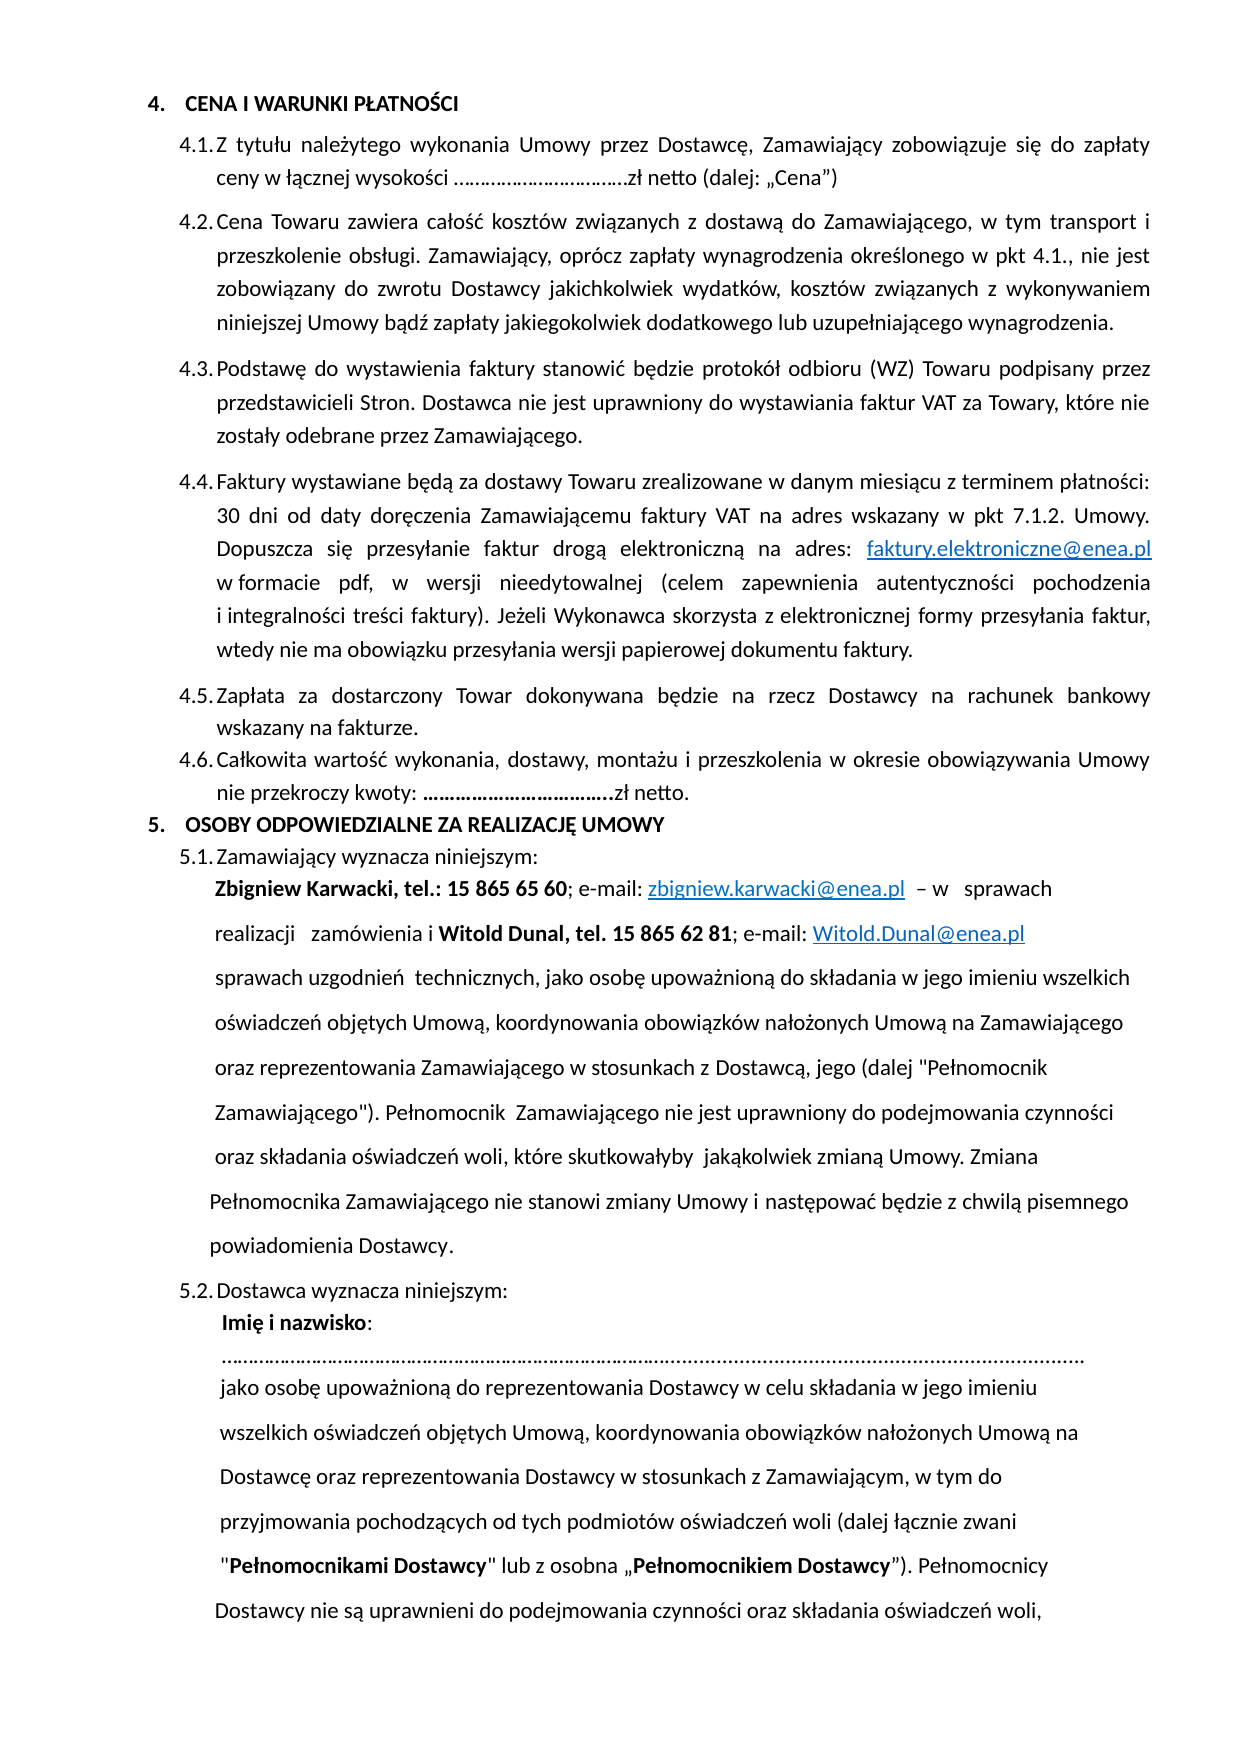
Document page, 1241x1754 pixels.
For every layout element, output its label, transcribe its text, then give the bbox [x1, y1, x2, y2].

subtitle CENA I WARUNKI PŁATNOŚCI [148, 89, 1152, 117]
text Dostawcy nie są uprawnieni do podejmowania czynności oraz składania oświadczeń woli, [148, 1596, 1152, 1624]
text sprawach uzgodnień technicznych, jako osobę upoważnioną do składania w jego imieniu wszelkich [148, 963, 1211, 992]
text Zbigniew Karwacki, tel.: 15 865 65 60; e-mail: zbigniew.karwacki@enea.pl – w sprawach [148, 874, 1152, 902]
text oświadczeń objętych Umową, koordynowania obowiązków nałożonych Umową na Zamawiającego [148, 1008, 1196, 1036]
text przyjmowania pochodzących od tych podmiotów oświadczeń woli (dalej łącznie zwani [148, 1507, 1152, 1535]
text Zamawiającego"). Pełnomocnik Zamawiającego nie jest uprawniony do podejmowania czynności [148, 1098, 1196, 1126]
text Pełnomocnika Zamawiającego nie stanowi zmiany Umowy i następować będzie z chwilą pisemnego [148, 1187, 1211, 1215]
text powiadomienia Dostawcy. [148, 1232, 1152, 1260]
subtitle Imię i nazwisko: [222, 1308, 1152, 1337]
text Dostawcę oraz reprezentowania Dostawcy w stosunkach z Zamawiającym, w tym do [148, 1462, 1152, 1490]
subtitle Z tytułu należytego wykonania Umowy przez Dostawcę, Zamawiający zobowiązuje się do zapłaty ceny w łącznej wysokości ……………………………zł netto (dalej: „Cena”) [179, 131, 1152, 191]
subtitle Cena Towaru zawiera całość kosztów związanych z dostawą do Zamawiającego, w tym transport i przeszkolenie obsługi. Zamawiający, oprócz zapłaty wynagrodzenia określonego w pkt 4.1., nie jest zobowiązany do zwrotu Dostawcy jakichkolwiek wydatków, kosztów związanych z wykonywaniem niniejszej Umowy bądź zapłaty jakiegokolwiek dodatkowego lub uzupełniającego wynagrodzenia. [179, 207, 1152, 336]
subtitle Faktury wystawiane będą za dostawy Towaru zrealizowane w danym miesiącu z terminem płatności: 30 dni od daty doręczenia Zamawiającemu faktury VAT na adres wskazany w pkt 7.1.2. Umowy. Dopuszcza się przesyłanie faktur drogą elektroniczną na adres: faktury.elektroniczne@enea.pl w formacie pdf, w wersji nieedytowalnej (celem zapewnienia autentyczności pochodzenia i integralności treści faktury). Jeżeli Wykonawca skorzysta z elektronicznej formy przesyłania faktur, wtedy nie ma obowiązku przesyłania wersji papierowej dokumentu faktury. [179, 467, 1152, 663]
subtitle Podstawę do wystawienia faktury stanowić będzie protokół odbioru (WZ) Towaru podpisany przez przedstawicieli Stron. Dostawca nie jest uprawniony do wystawiania faktur VAT za Towary, które nie zostały odebrane przez Zamawiającego. [179, 354, 1152, 449]
subtitle Zapłata za dostarczony Towar dokonywana będzie na rzecz Dostawcy na rachunek bankowy wskazany na fakturze. [179, 681, 1152, 741]
subtitle …………………………………………………………………………......................................................................... [222, 1341, 1152, 1369]
text wszelkich oświadczeń objętych Umową, koordynowania obowiązków nałożonych Umową na [148, 1418, 1152, 1446]
text "Pełnomocnikami Dostawcy" lub z osobna „Pełnomocnikiem Dostawcy”). Pełnomocnicy [148, 1552, 1152, 1580]
text oraz reprezentowania Zamawiającego w stosunkach z Dostawcą, jego (dalej "Pełnomocnik [148, 1053, 1152, 1081]
subtitle Dostawca wyznacza niniejszym: [179, 1276, 1152, 1304]
subtitle Całkowita wartość wykonania, dostawy, montażu i przeszkolenia w okresie obowiązywania Umowy nie przekroczy kwoty: ……………………………..zł netto. [179, 745, 1152, 806]
text jako osobę upoważnioną do reprezentowania Dostawcy w celu składania w jego imieniu [148, 1373, 1152, 1401]
text oraz składania oświadczeń woli, które skutkowałyby jakąkolwiek zmianą Umowy. Zmiana [148, 1142, 1152, 1170]
text realizacji zamówienia i Witold Dunal, tel. 15 865 62 81; e-mail: Witold.Dunal@enea.pl [148, 919, 1152, 947]
subtitle OSOBY ODPOWIEDZIALNE ZA REALIZACJĘ UMOWY [148, 810, 1152, 838]
subtitle Zamawiający wyznacza niniejszym: [179, 842, 1152, 870]
